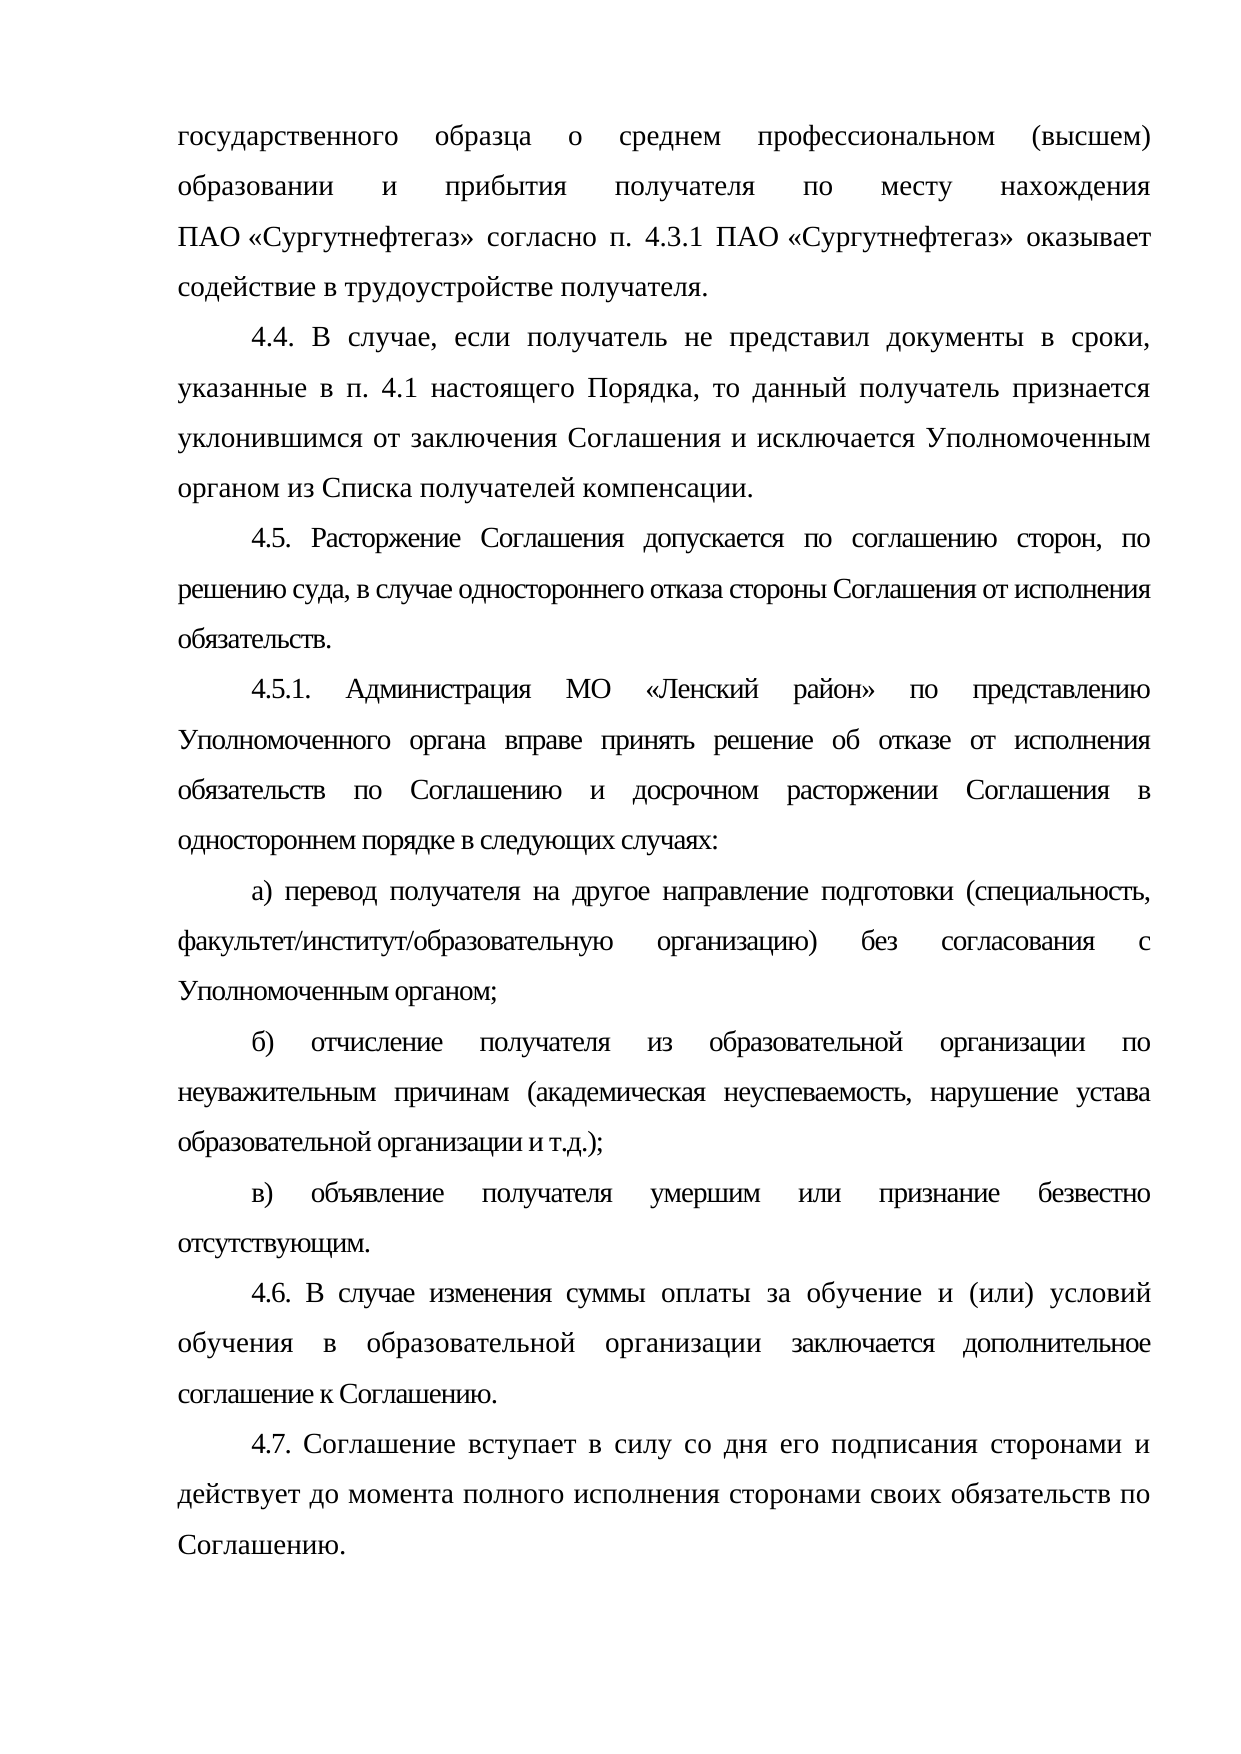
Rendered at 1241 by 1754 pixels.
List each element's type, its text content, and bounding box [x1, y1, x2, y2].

text 4.6. В случае изменения суммы оплаты за обучение и (или) условий обучения в образовательной организации заключается дополнительное соглашение к Соглашению. [177, 1275, 1152, 1409]
text 4.7. Соглашение вступает в силу со дня его подписания сторонами и действует до момента полного исполнения сторонами своих обязательств по Соглашению. [177, 1426, 1152, 1560]
text б) отчисление получателя из образовательной организации по неуважительным причинам (академическая неуспеваемость, нарушение устава образовательной организации и т.д.); [177, 1024, 1152, 1158]
text а) перевод получателя на другое направление подготовки (специальность, факультет/институт/образовательную организацию) без согласования с Уполномоченным органом; [177, 873, 1152, 1007]
text 4.4. В случае, если получатель не представил документы в сроки, указанные в п. 4.1 настоящего Порядка, то данный получатель признается уклонившимся от заключения Соглашения и исключается Уполномоченным органом из Списка получателей компенсации. [177, 319, 1152, 504]
text 4.5.1. Администрация МО «Ленский район» по представлению Уполномоченного органа вправе принять решение об отказе от исполнения обязательств по Соглашению и досрочном расторжении Соглашения в одностороннем порядке в следующих случаях: [177, 672, 1152, 856]
text в) объявление получателя умершим или признание безвестно отсутствующим. [177, 1175, 1152, 1258]
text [177, 118, 1152, 303]
text 4.5. Расторжение Соглашения допускается по соглашению сторон, по решению суда, в случае одностороннего отказа стороны Соглашения от исполнения обязательств. [177, 521, 1152, 655]
